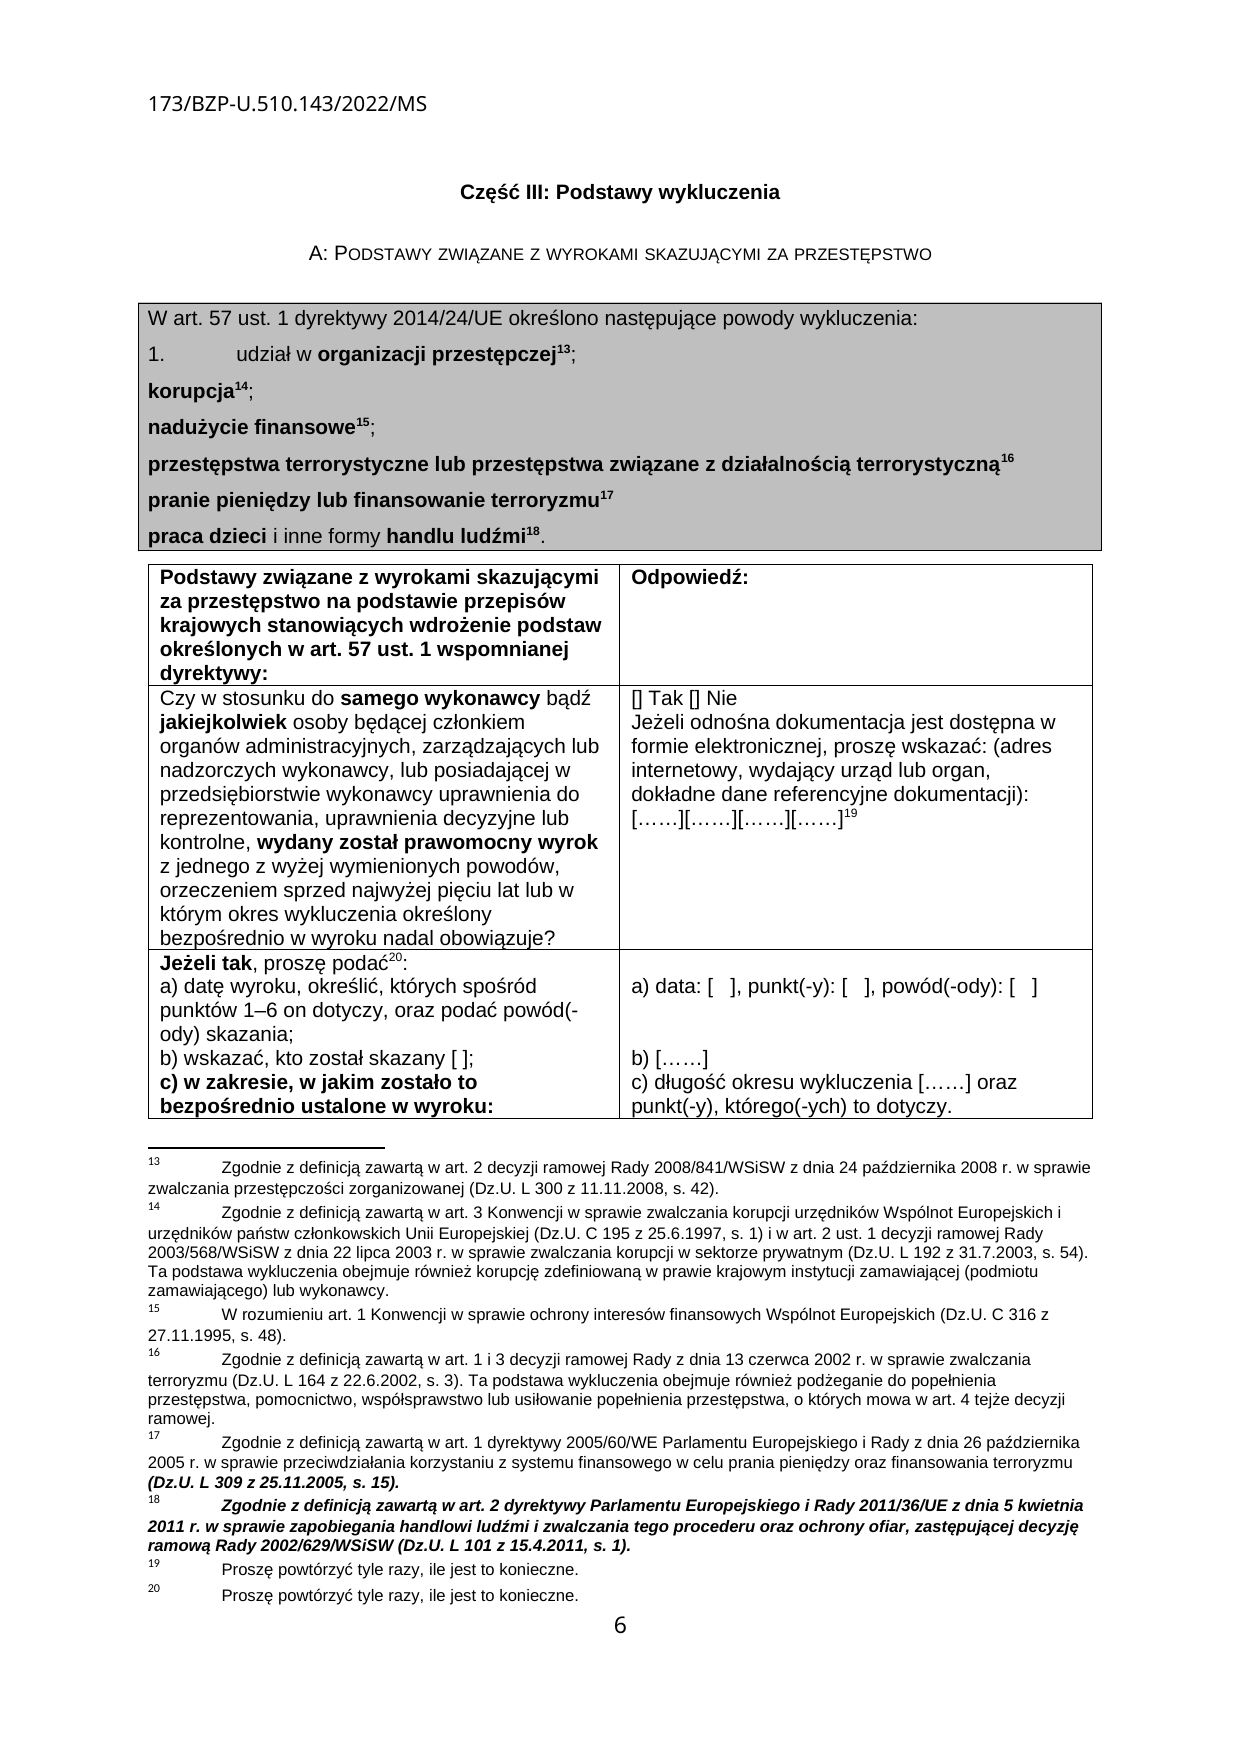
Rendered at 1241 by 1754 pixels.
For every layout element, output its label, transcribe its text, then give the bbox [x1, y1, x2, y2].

text pranie pieniędzy lub finansowanie terroryzmu [139, 485, 1101, 512]
table_cell Czy w stosunku do samego wykonawcy bądź jakiejkolwiek osoby będącej członkiem organów administracyjnych, zarządzających lub nadzorczych wykonawcy, lub posiadającej w przedsiębiorstwie wykonawcy uprawnienia do reprezentowania, uprawnienia decyzyjne lub kontrolne, wydany został prawomocny wyrok z jednego z wyżej wymienionych powodów, orzeczeniem sprzed najwyżej pięciu lat lub w którym okres wykluczenia określony bezpośrednio w wyroku nadal obowiązuje? [149, 686, 619, 949]
table_header Odpowiedź: [620, 565, 1092, 685]
text korupcja; [139, 375, 1101, 402]
text A: Podstawy związane z wyrokami skazującymi za przestępstwo [148, 241, 1092, 265]
table_cell [] Tak [] Nie Jeżeli odnośna dokumentacja jest dostępna w formie elektronicznej, proszę wskazać: (adres internetowy, wydający urząd lub organ, dokładne dane referencyjne dokumentacji): [……][……][……][……] [620, 686, 1092, 949]
text W art. 57 ust. 1 dyrektywy 2014/24/UE określono następujące powody wykluczenia: [139, 304, 1101, 329]
table_cell a) data: [ ], punkt(-y): [ ], powód(-ody): [ ] b) [……] c) długość okresu wykluczenia [……] oraz punkt(-y), którego(-ych) to dotyczy. Jeżeli odnośna dokumentacja jest dostępna w formie elektronicznej, proszę wskazać: (adres internetowy, wydający urząd lub organ, dokładne dane referencyjne dokumentacji): [……][……][……][……] [620, 950, 1092, 1118]
table_cell Jeżeli tak, proszę podać: a) datę wyroku, określić, których spośród punktów 1–6 on dotyczy, oraz podać powód(-ody) skazania; b) wskazać, kto został skazany [ ]; c) w zakresie, w jakim zostało to bezpośrednio ustalone w wyroku: [149, 950, 619, 1118]
table_header Podstawy związane z wyrokami skazującymi za przestępstwo na podstawie przepisów krajowych stanowiących wdrożenie podstaw określonych w art. 57 ust. 1 wspomnianej dyrektywy: [149, 565, 619, 685]
text praca dzieci i inne formy handlu ludźmi. [139, 521, 1101, 550]
text nadużycie finansowe; [139, 412, 1101, 439]
text Część III: Podstawy wykluczenia [148, 179, 1092, 203]
list udział w organizacji przestępczej; [139, 339, 1101, 366]
text przestępstwa terrorystyczne lub przestępstwa związane z działalnością terrorystyczną [139, 448, 1101, 475]
